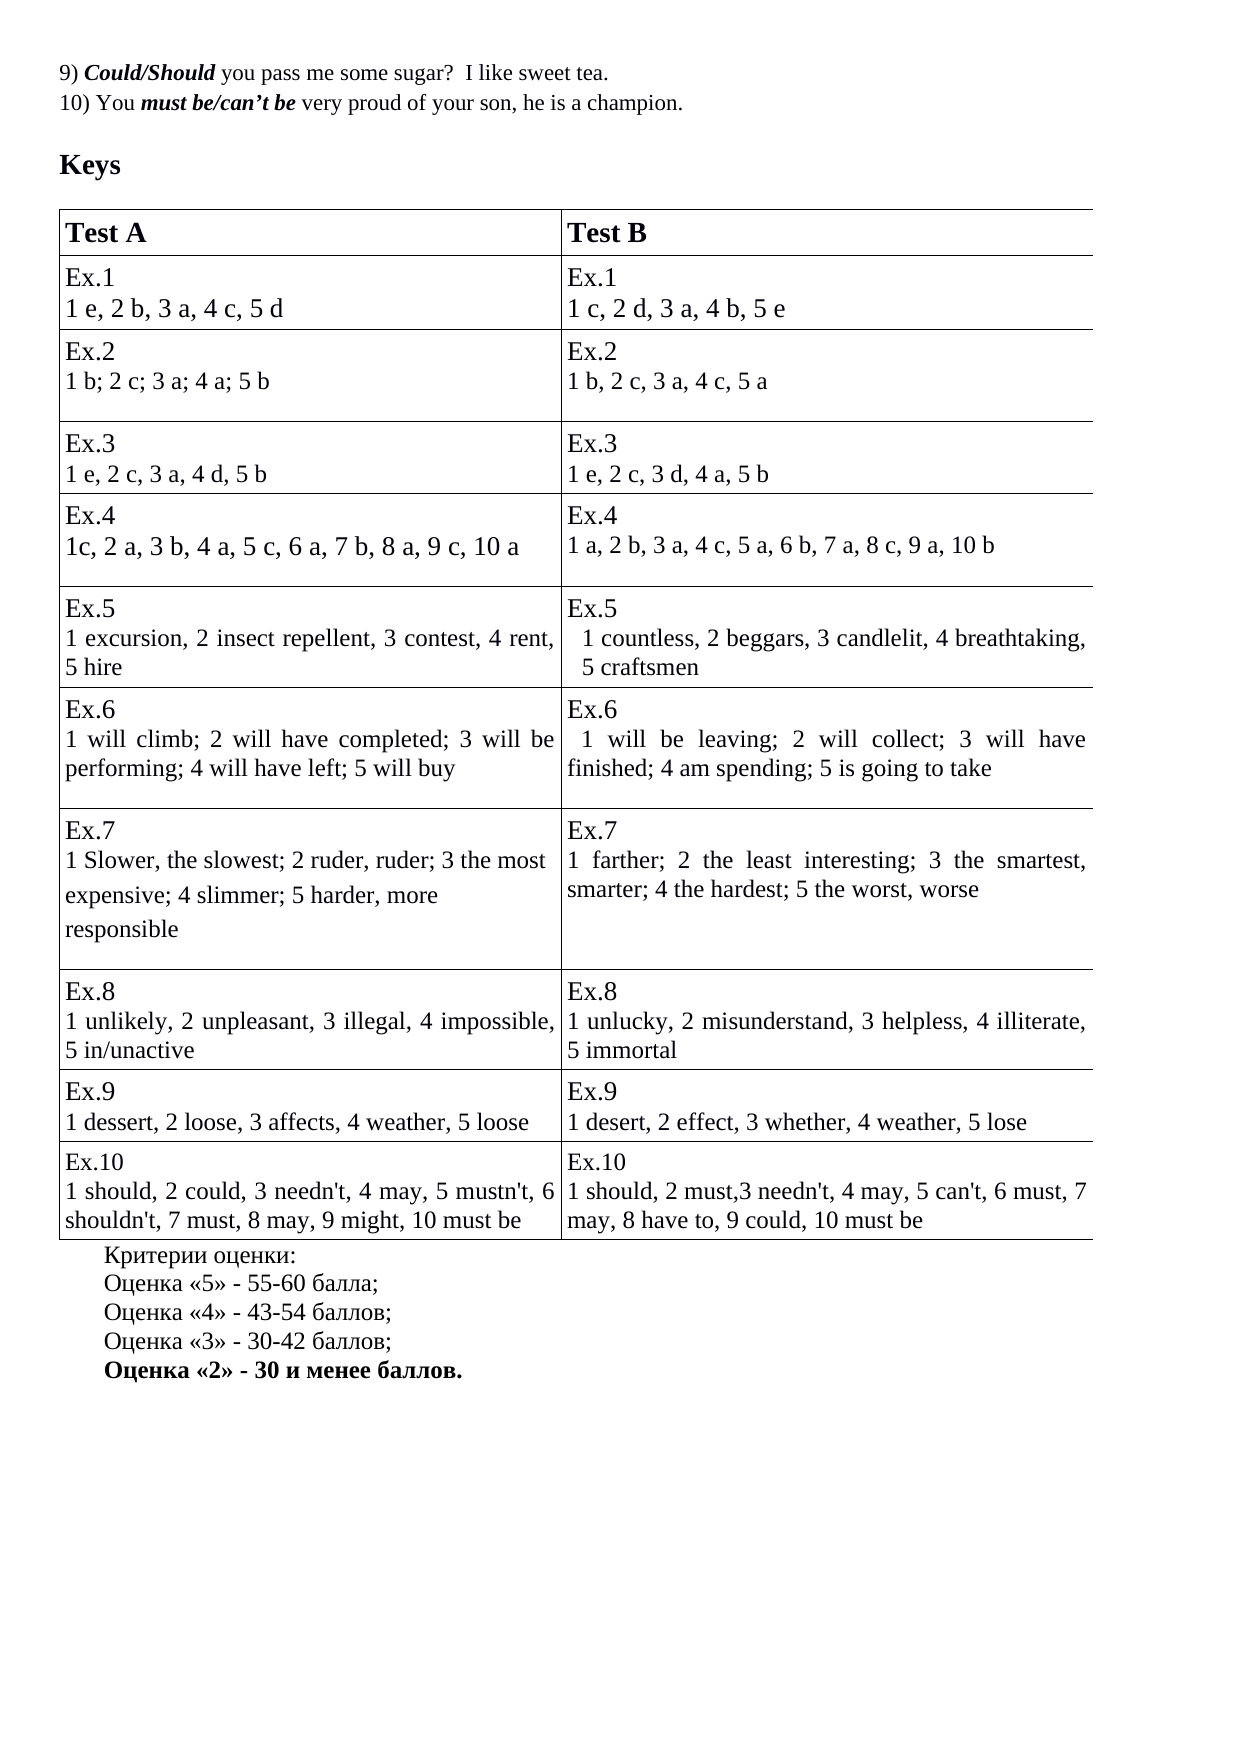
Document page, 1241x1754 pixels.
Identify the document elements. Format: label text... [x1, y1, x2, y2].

table_cell Ex.10 1 should, 2 must,3 needn't, 4 may, 5 can't, 6 must, 7 may, 8 have to, 9 could, 10 must be [562, 1142, 1093, 1239]
table_cell Ex.9 1 dessert, 2 loose, 3 affects, 4 weather, 5 loose [60, 1070, 561, 1141]
text 9) Could/Should you pass me some sugar? I like sweet tea. [59, 59, 1181, 85]
table_cell Ex.6 1 will be leaving; 2 will collect; 3 will have finished; 4 am spending; 5 is going to take [562, 688, 1093, 808]
table_cell Ex.2 1 b, 2 c, 3 a, 4 c, 5 a [562, 330, 1093, 421]
table_cell Ex.3 1 e, 2 c, 3 a, 4 d, 5 b [60, 422, 561, 493]
table_cell Ex.1 1 c, 2 d, 3 a, 4 b, 5 e [562, 256, 1093, 329]
table_cell Ex.3 1 e, 2 c, 3 d, 4 a, 5 b [562, 422, 1093, 493]
table_cell Ex.7 1 farther; 2 the least interesting; 3 the smartest, smarter; 4 the hardest; 5 the worst, worse [562, 809, 1093, 968]
table_cell Ex.4 1c, 2 a, 3 b, 4 a, 5 c, 6 a, 7 b, 8 a, 9 c, 10 a [60, 494, 561, 586]
text Критерии оценки: [59, 1240, 1181, 1268]
table_cell Ex.5 1 excursion, 2 insect repellent, 3 contest, 4 rent, 5 hire [60, 587, 561, 686]
table_header Test A [60, 210, 561, 254]
table_cell Ex.5 1 countless, 2 beggars, 3 candlelit, 4 breathtaking, 5 craftsmen [562, 587, 1093, 686]
table_cell Ex.4 1 a, 2 b, 3 a, 4 c, 5 a, 6 b, 7 a, 8 c, 9 a, 10 b [562, 494, 1093, 586]
table_cell Ex.2 1 b; 2 c; 3 a; 4 a; 5 b [60, 330, 561, 421]
table_cell Ex.10 1 should, 2 could, 3 needn't, 4 may, 5 mustn't, 6 shouldn't, 7 must, 8 may, 9 might, 10 must be [60, 1142, 561, 1239]
text Оценка «4» - 43-54 баллов; [59, 1297, 1181, 1326]
table_cell Ex.6 1 will climb; 2 will have completed; 3 will be performing; 4 will have left; 5 will buy [60, 688, 561, 808]
list Keys [59, 147, 1181, 181]
table_cell Ex.9 1 desert, 2 effect, 3 whether, 4 weather, 5 lose [562, 1070, 1093, 1141]
text Оценка «2» - 30 и менее баллов. [59, 1355, 1181, 1383]
text Оценка «3» - 30-42 баллов; [59, 1326, 1181, 1355]
table_cell Ex.8 1 unlucky, 2 misunderstand, 3 helpless, 4 illiterate, 5 immortal [562, 970, 1093, 1069]
text Оценка «5» - 55-60 балла; [59, 1268, 1181, 1297]
table_cell Ex.8 1 unlikely, 2 unpleasant, 3 illegal, 4 impossible, 5 in/unactive [60, 970, 561, 1069]
table_cell Ex.1 1 e, 2 b, 3 a, 4 c, 5 d [60, 256, 561, 329]
table_cell Ex.7 1 Slower, the slowest; 2 ruder, ruder; 3 the most expensive; 4 slimmer; 5 harder, more responsible [60, 809, 561, 968]
text 10) You must be/can’t be very proud of your son, he is a champion. [59, 89, 1181, 116]
table_header Test B [562, 210, 1093, 254]
